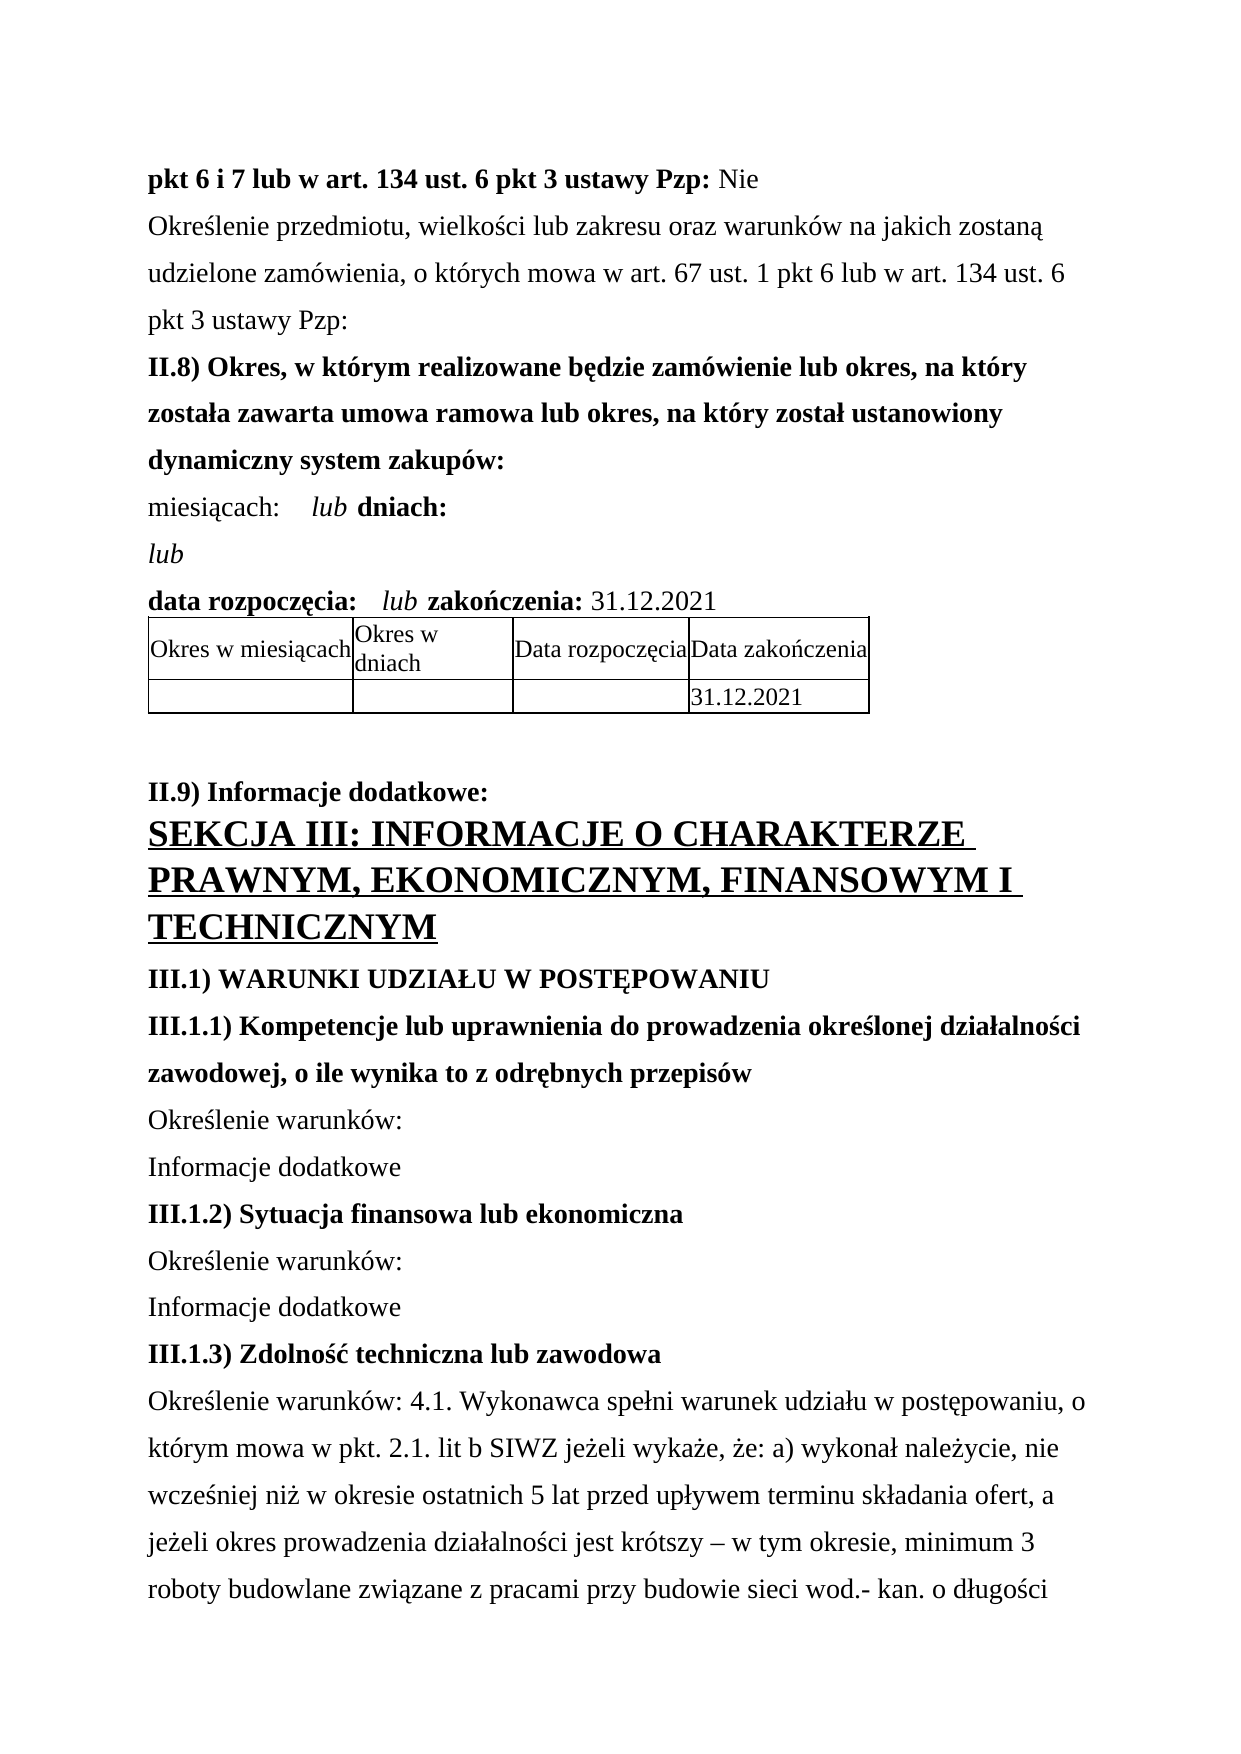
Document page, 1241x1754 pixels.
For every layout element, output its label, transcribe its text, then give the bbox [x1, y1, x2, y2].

table_cell [354, 680, 512, 712]
table_header Data rozpoczęcia [514, 618, 688, 678]
table_header Okres w miesiącach [149, 618, 352, 678]
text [148, 995, 1093, 1604]
table_header Okres w dniach [354, 618, 512, 678]
table_cell [149, 680, 352, 712]
table_cell [514, 680, 688, 712]
table_header Data zakończenia [690, 618, 868, 678]
table_cell 31.12.2021 [690, 680, 868, 712]
text III.1) WARUNKI UDZIAŁU W POSTĘPOWANIU [148, 948, 1093, 995]
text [148, 148, 1093, 616]
text II.9) Informacje dodatkowe: [148, 713, 1093, 807]
text SEKCJA III: INFORMACJE O CHARAKTERZE PRAWNYM, EKONOMICZNYM, FINANSOWYM I TECHNICZNYM [148, 807, 1093, 948]
